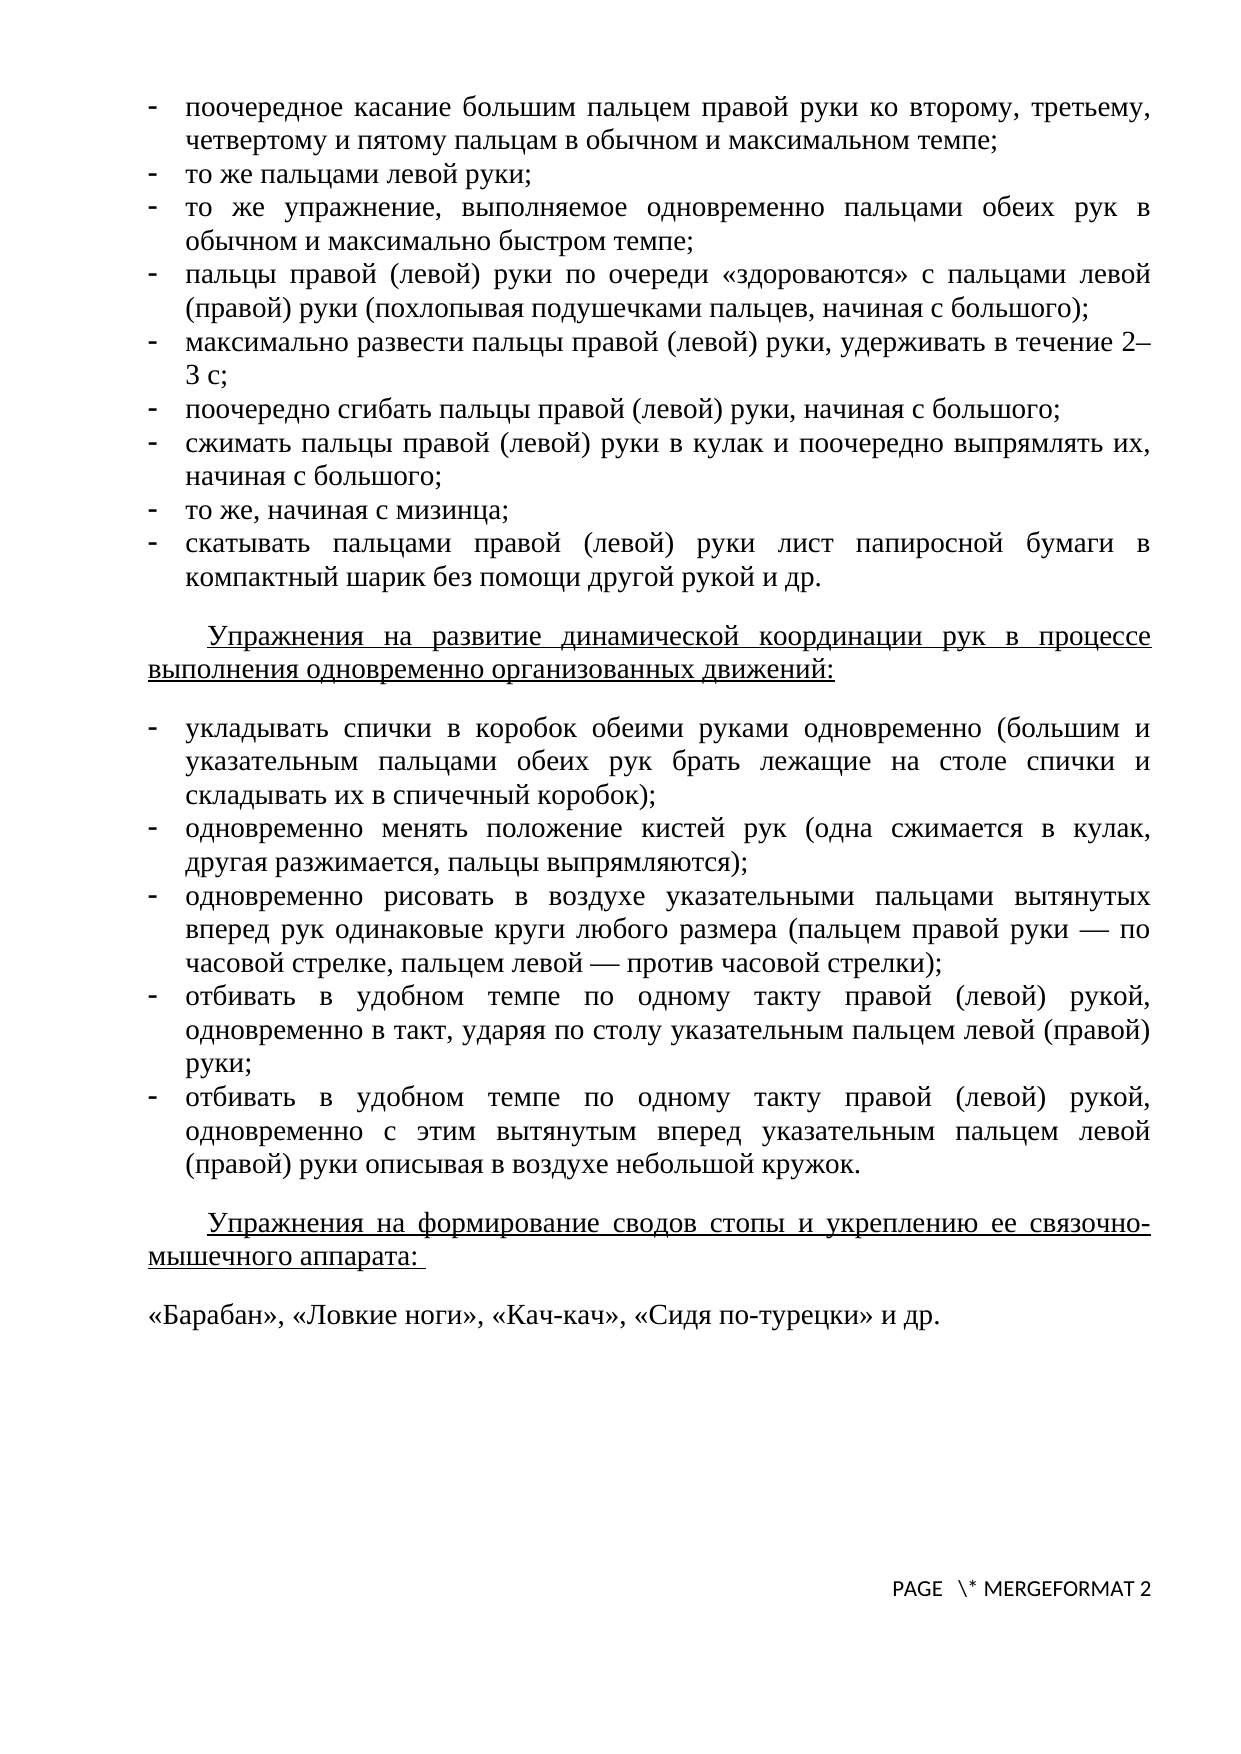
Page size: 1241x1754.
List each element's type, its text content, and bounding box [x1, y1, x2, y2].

list отбивать в удобном темпе по одному такту правой (левой) рукой, одновременно с этим вытянутым вперед указательным пальцем левой (правой) руки описывая в воздухе небольшой кружок. [148, 1079, 1152, 1180]
text Упражнения на формирование сводов стопы и укреплению ее связочно-мышечного аппарата: [148, 1205, 1152, 1272]
list то же, начиная с мизинца; [148, 492, 1152, 526]
text Упражнения на развитие динамической координации рук в процессе выполнения одновременно организованных движений: [148, 618, 1152, 685]
list одновременно менять положение кистей рук (одна сжимается в кулак, другая разжимается, пальцы выпрямляются); [148, 811, 1152, 878]
list сжимать пальцы правой (левой) руки в кулак и поочередно выпрямлять их, начиная с большого; [148, 425, 1152, 492]
list отбивать в удобном темпе по одному такту правой (левой) рукой, одновременно в такт, ударяя по столу указательным пальцем левой (правой) руки; [148, 978, 1152, 1079]
list то же упражнение, выполняемое одновременно пальцами обеих рук в обычном и максимально быстром темпе; [148, 189, 1152, 257]
list пальцы правой (левой) руки по очереди «здороваются» с пальцами левой (правой) руки (похлопывая подушечками пальцев, начиная с большого); [148, 257, 1152, 324]
list поочередно сгибать пальцы правой (левой) руки, начиная с большого; [148, 391, 1152, 425]
list одновременно рисовать в воздухе указательными пальцами вытянутых вперед рук одинаковые круги любого размера (пальцем правой руки — по часовой стрелке, пальцем левой — против часовой стрелки); [148, 878, 1152, 978]
list то же пальцами левой руки; [148, 156, 1152, 189]
list максимально развести пальцы правой (левой) руки, удерживать в течение 2–3 с; [148, 324, 1152, 391]
text «Барабан», «Ловкие ноги», «Кач-кач», «Сидя по-турецки» и др. [148, 1297, 1152, 1331]
list поочередное касание большим пальцем правой руки ко второму, третьему, четвертому и пятому пальцам в обычном и максимальном темпе; [148, 89, 1152, 156]
list скатывать пальцами правой (левой) руки лист папиросной бумаги в компактный шарик без помощи другой рукой и др. [148, 526, 1152, 593]
list укладывать спички в коробок обеими руками одновременно (большим и указательным пальцами обеих рук брать лежащие на столе спички и складывать их в спичечный коробок); [148, 710, 1152, 811]
